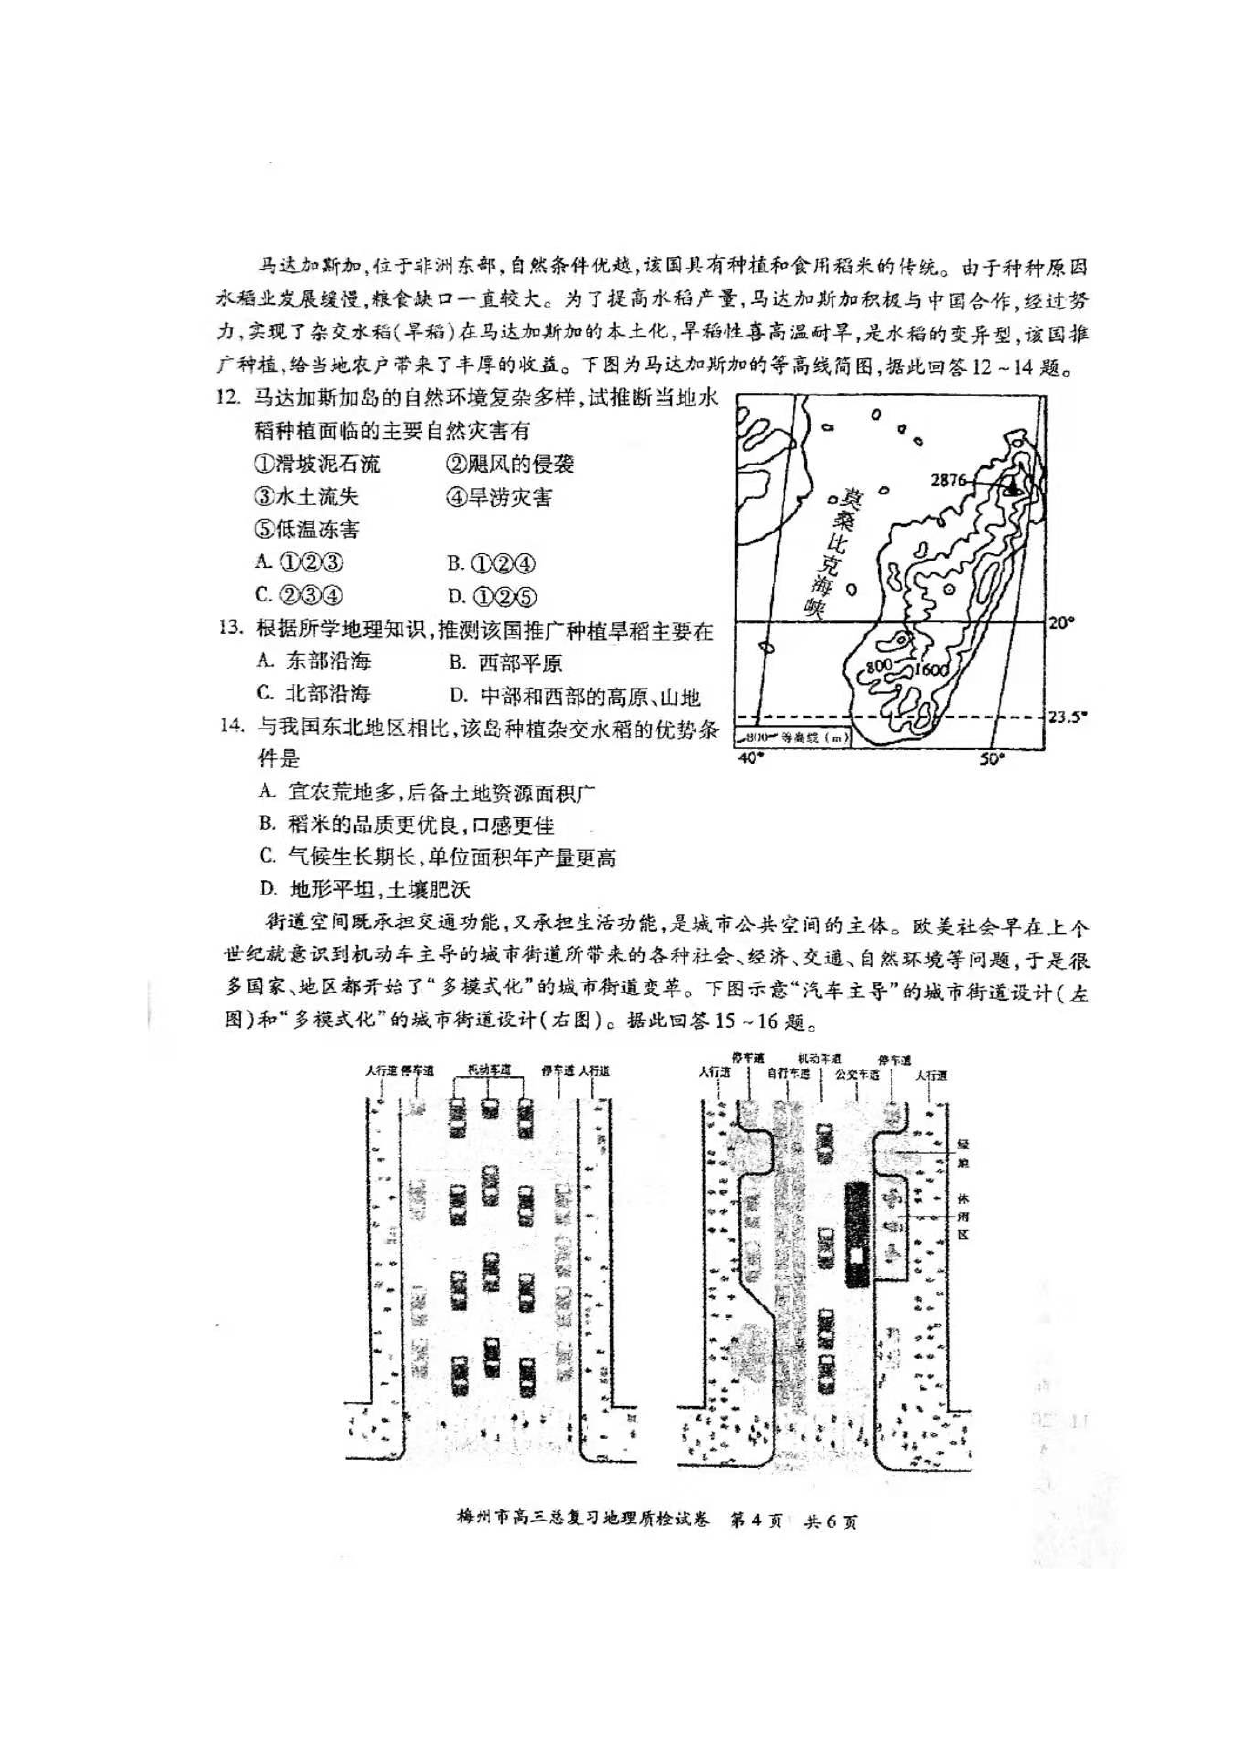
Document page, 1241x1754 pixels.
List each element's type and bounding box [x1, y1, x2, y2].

picture [147, 162, 1127, 1569]
